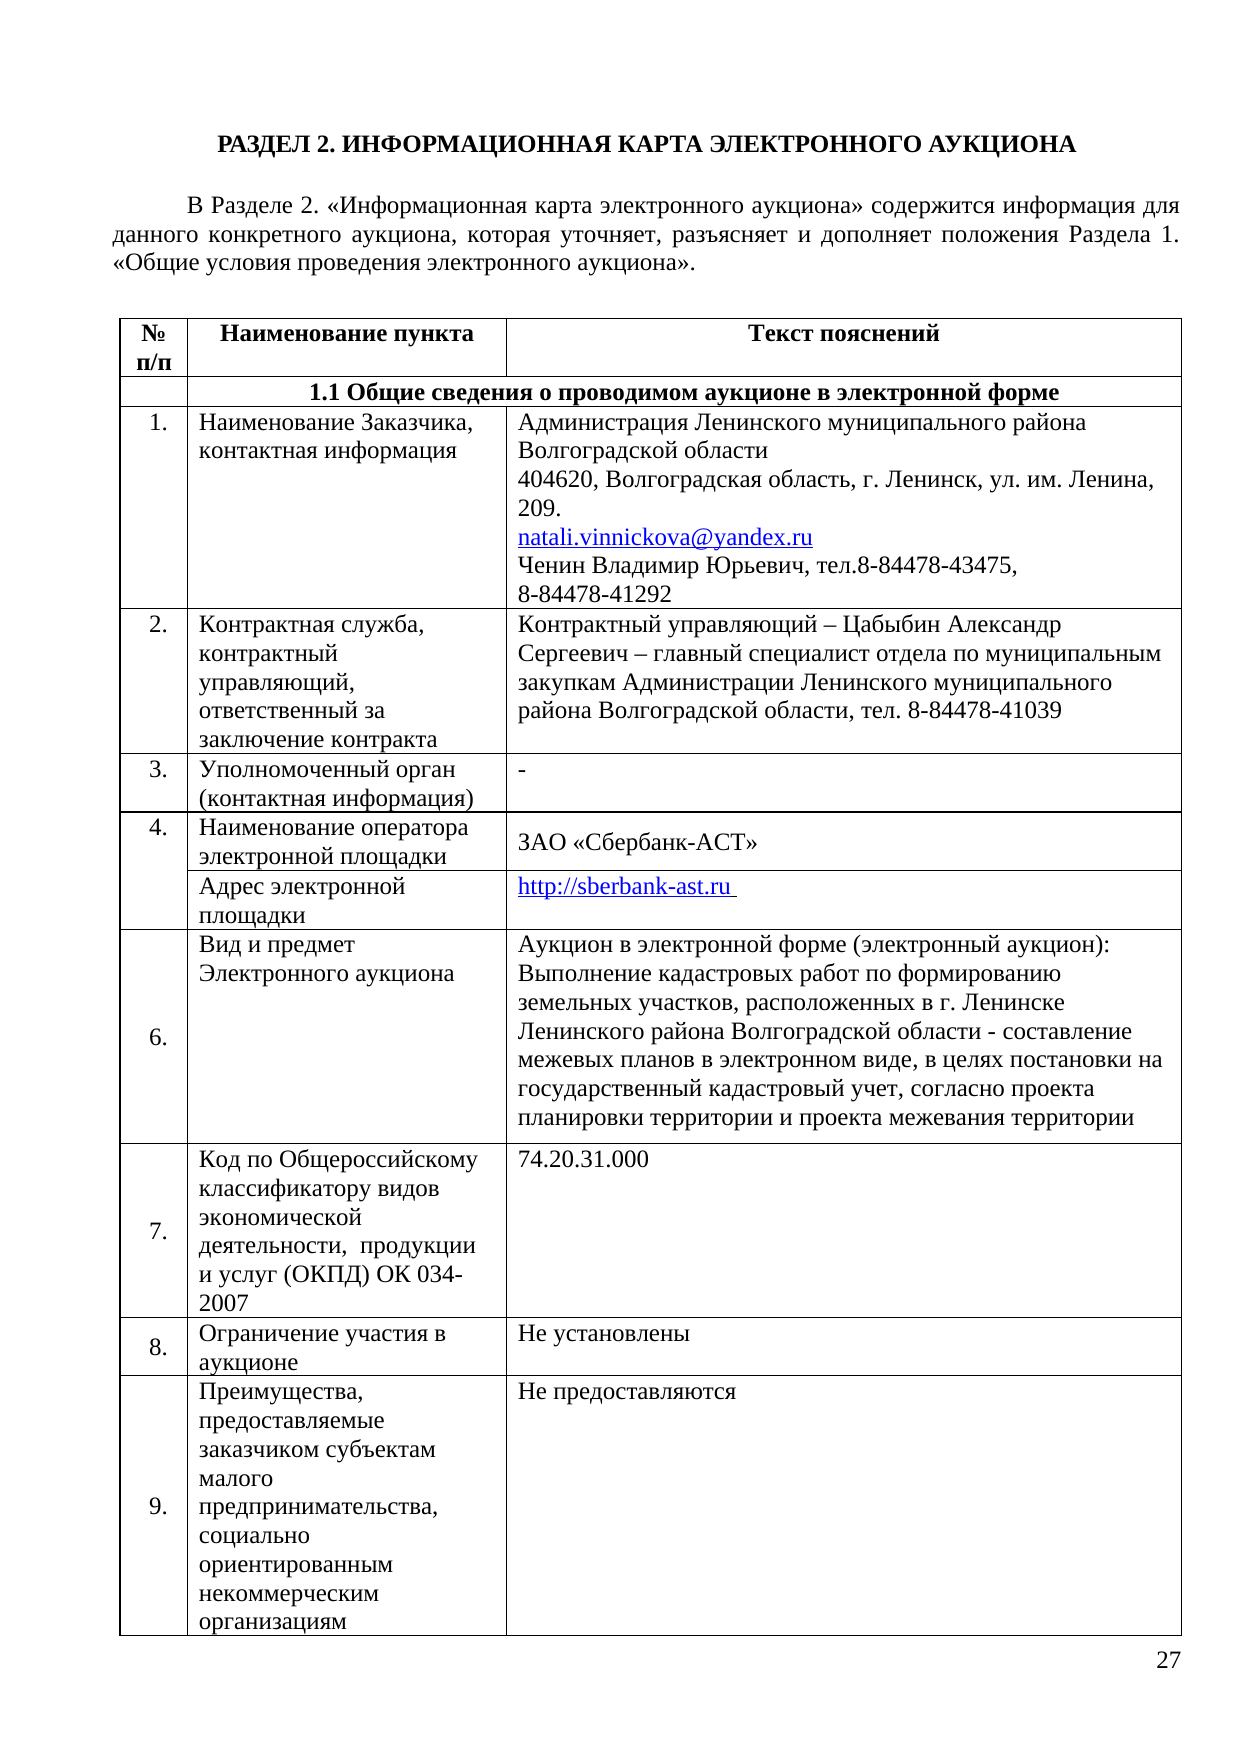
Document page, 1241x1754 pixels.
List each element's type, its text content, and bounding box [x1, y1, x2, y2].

table_cell [121, 754, 187, 811]
table_cell - [507, 754, 1181, 811]
table_cell [121, 377, 187, 406]
table_cell Вид и предмет Электронного аукциона [188, 930, 506, 1143]
table_cell 74.20.31.000 [507, 1144, 1181, 1317]
table_cell Контрактный управляющий – Цабыбин Александр Сергеевич – главный специалист отдела по муниципальным закупкам Администрации Ленинского муниципального района Волгоградской области, тел. 8-84478-41039 [507, 609, 1181, 753]
table_header Наименование пункта [188, 319, 506, 376]
table_cell http://sberbank-ast.ru [507, 871, 1181, 928]
table_cell [121, 930, 187, 1143]
table_cell Наименование Заказчика, контактная информация [188, 407, 506, 608]
table_cell [121, 1144, 187, 1317]
table_cell ЗАО «Сбербанк-АСТ» [507, 813, 1181, 870]
table_cell Адрес электронной площадки [188, 871, 506, 928]
subtitle РАЗДЕЛ 2. ИНФОРМАЦИОННАЯ КАРТА ЭЛЕКТРОННОГО АУКЦИОНА [112, 129, 1181, 157]
table_cell Уполномоченный орган (контактная информация) [188, 754, 506, 811]
table_header Текст пояснений [507, 319, 1181, 376]
table_cell Администрация Ленинского муниципального района Волгоградской области 404620, Волгоградская область, г. Ленинск, ул. им. Ленина, 209. natali.vinnickova@yandex.ru Ченин Владимир Юрьевич, тел.8-84478-43475, 8-84478-41292 [507, 407, 1181, 608]
table_header № п/п [121, 319, 187, 376]
table_cell [121, 813, 187, 928]
table_cell Не предоставляются [507, 1376, 1181, 1635]
table_cell Контрактная служба, контрактный управляющий, ответственный за заключение контракта [188, 609, 506, 753]
text В Разделе 2. «Информационная карта электронного аукциона» содержится информация для данного конкретного аукциона, которая уточняет, разъясняет и дополняет положения Раздела 1. «Общие условия проведения электронного аукциона». [112, 190, 1181, 276]
table_cell [121, 407, 187, 608]
table_cell Наименование оператора электронной площадки [188, 813, 506, 870]
table_cell 1.1 Общие сведения о проводимом аукционе в электронной форме [188, 377, 1181, 406]
table_cell [121, 1318, 187, 1375]
table_cell [121, 1376, 187, 1635]
table_cell Преимущества, предоставляемые заказчиком субъектам малого предпринимательства, социально ориентированным некоммерческим организациям [188, 1376, 506, 1635]
table_cell Ограничение участия в аукционе [188, 1318, 506, 1375]
table_cell Аукцион в электронной форме (электронный аукцион): Выполнение кадастровых работ по формированию земельных участков, расположенных в г. Ленинске Ленинского района Волгоградской области - составление межевых планов в электронном виде, в целях постановки на государственный кадастровый учет, согласно проекта планировки территории и проекта межевания территории [507, 930, 1181, 1143]
table_cell [121, 609, 187, 753]
table_cell Код по Общероссийскому классификатору видов экономической деятельности, продукции и услуг (ОКПД) ОК 034-2007 [188, 1144, 506, 1317]
table_cell Не установлены [507, 1318, 1181, 1375]
